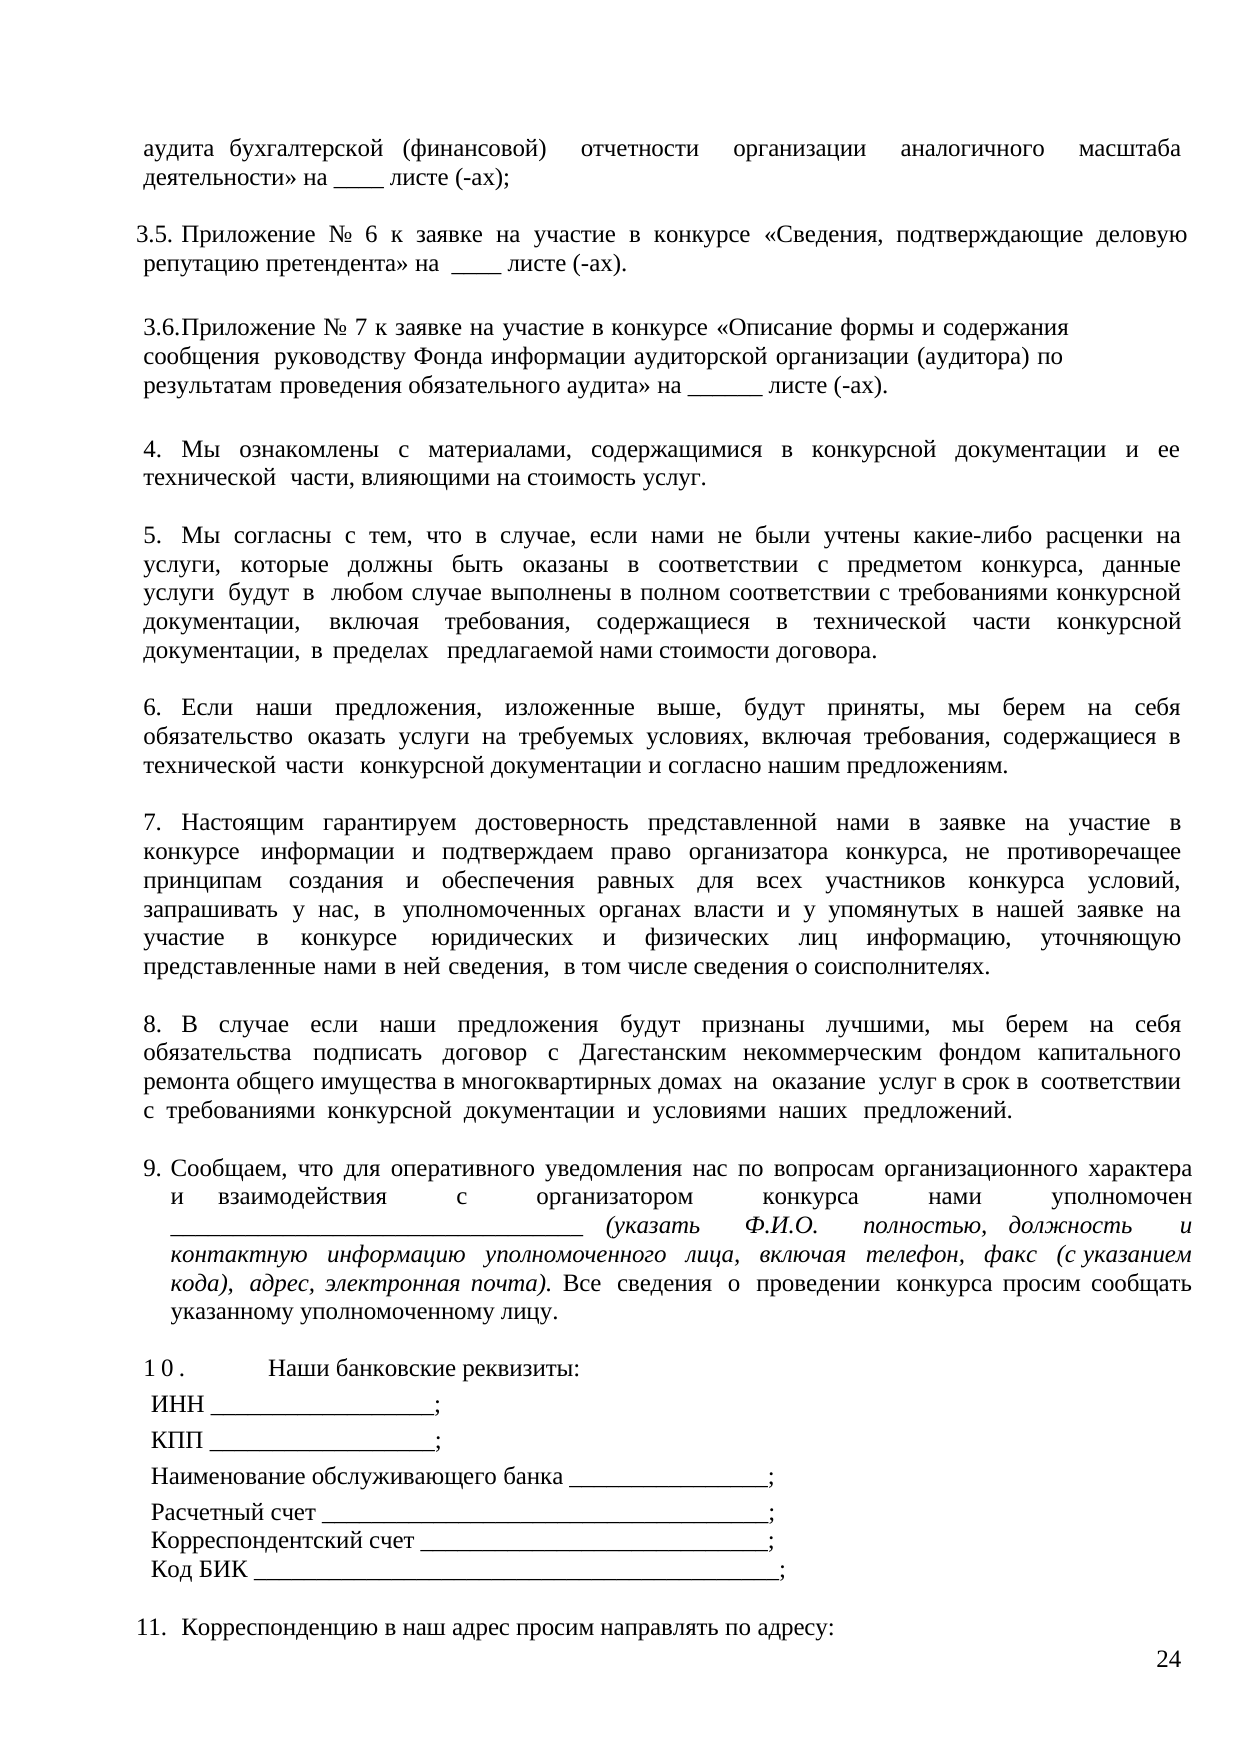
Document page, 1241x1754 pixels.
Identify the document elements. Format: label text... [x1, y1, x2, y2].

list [143, 133, 1181, 191]
text Наименование обслуживающего банка ________________; [151, 1461, 1192, 1490]
text ИНН __________________; [151, 1389, 1192, 1418]
list Наши банковские реквизиты: [143, 1355, 1192, 1382]
text Расчетный счет ____________________________________; [151, 1497, 1192, 1526]
list Сообщаем, что для оперативного уведомления нас по вопросам организационного характера и взаимодействия с организатором конкурса нами уполномочен _________________________________ (указать Ф.И.О. полностью, должность и контактную информацию уполномоченного лица, включая телефон, факс (с указанием кода), адрес, электронная почта). Все сведения о проведении конкурса просим сообщать указанному уполномоченному лицу. [143, 1153, 1192, 1325]
list Настоящим гарантируем достоверность представленной нами в заявке на участие в конкурсе информации и подтверждаем право организатора конкурса, не противоречащее принципам создания и обеспечения равных для всех участников конкурса условий, запрашивать у нас, в уполномоченных органах власти и у упомянутых в нашей заявке на участие в конкурсе юридических и физических лиц информацию, уточняющую представленные нами в ней сведения, в том числе сведения о соисполнителях. [143, 807, 1181, 980]
list В случае если наши предложения будут признаны лучшими, мы берем на себя обязательства подписать договор с Дагестанским некоммерческим фондом капитального ремонта общего имущества в многоквартирных домах на оказание услуг в срок в соответствии с требованиями конкурсной документации и условиями наших предложений. [143, 1009, 1181, 1124]
text КПП __________________; [151, 1425, 1192, 1454]
text Корреспондентский счет ____________________________; [151, 1526, 1184, 1554]
list Мы ознакомлены с материалами, содержащимися в конкурсной документации и ее технической части, влияющими на стоимость услуг. [143, 434, 1180, 491]
list Приложение № 6 к заявке на участие в конкурсе «Сведения, подтверждающие деловую репутацию претендента» на ____ листе (-ах). [136, 219, 1192, 277]
list Мы согласны с тем, что в случае, если нами не были учтены какие-либо расценки на услуги, которые должны быть оказаны в соответствии с предметом конкурса, данные услуги будут в любом случае выполнены в полном соответствии с требованиями конкурсной документации, включая требования, содержащиеся в технической части конкурсной документации, в пределах предлагаемой нами стоимости договора. [143, 520, 1181, 664]
list Приложение № 7 к заявке на участие в конкурсе «Описание формы и содержания сообщения руководству Фонда информации аудиторской организации (аудитора) по результатам проведения обязательного аудита» на ______ листе (-ах). [143, 312, 1180, 398]
text Код БИК __________________________________________; [151, 1554, 1184, 1583]
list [136, 1612, 1184, 1641]
list Если наши предложения, изложенные выше, будут приняты, мы берем на себя обязательство оказать услуги на требуемых условиях, включая требования, содержащиеся в технической части конкурсной документации и согласно нашим предложениям. [143, 692, 1181, 779]
